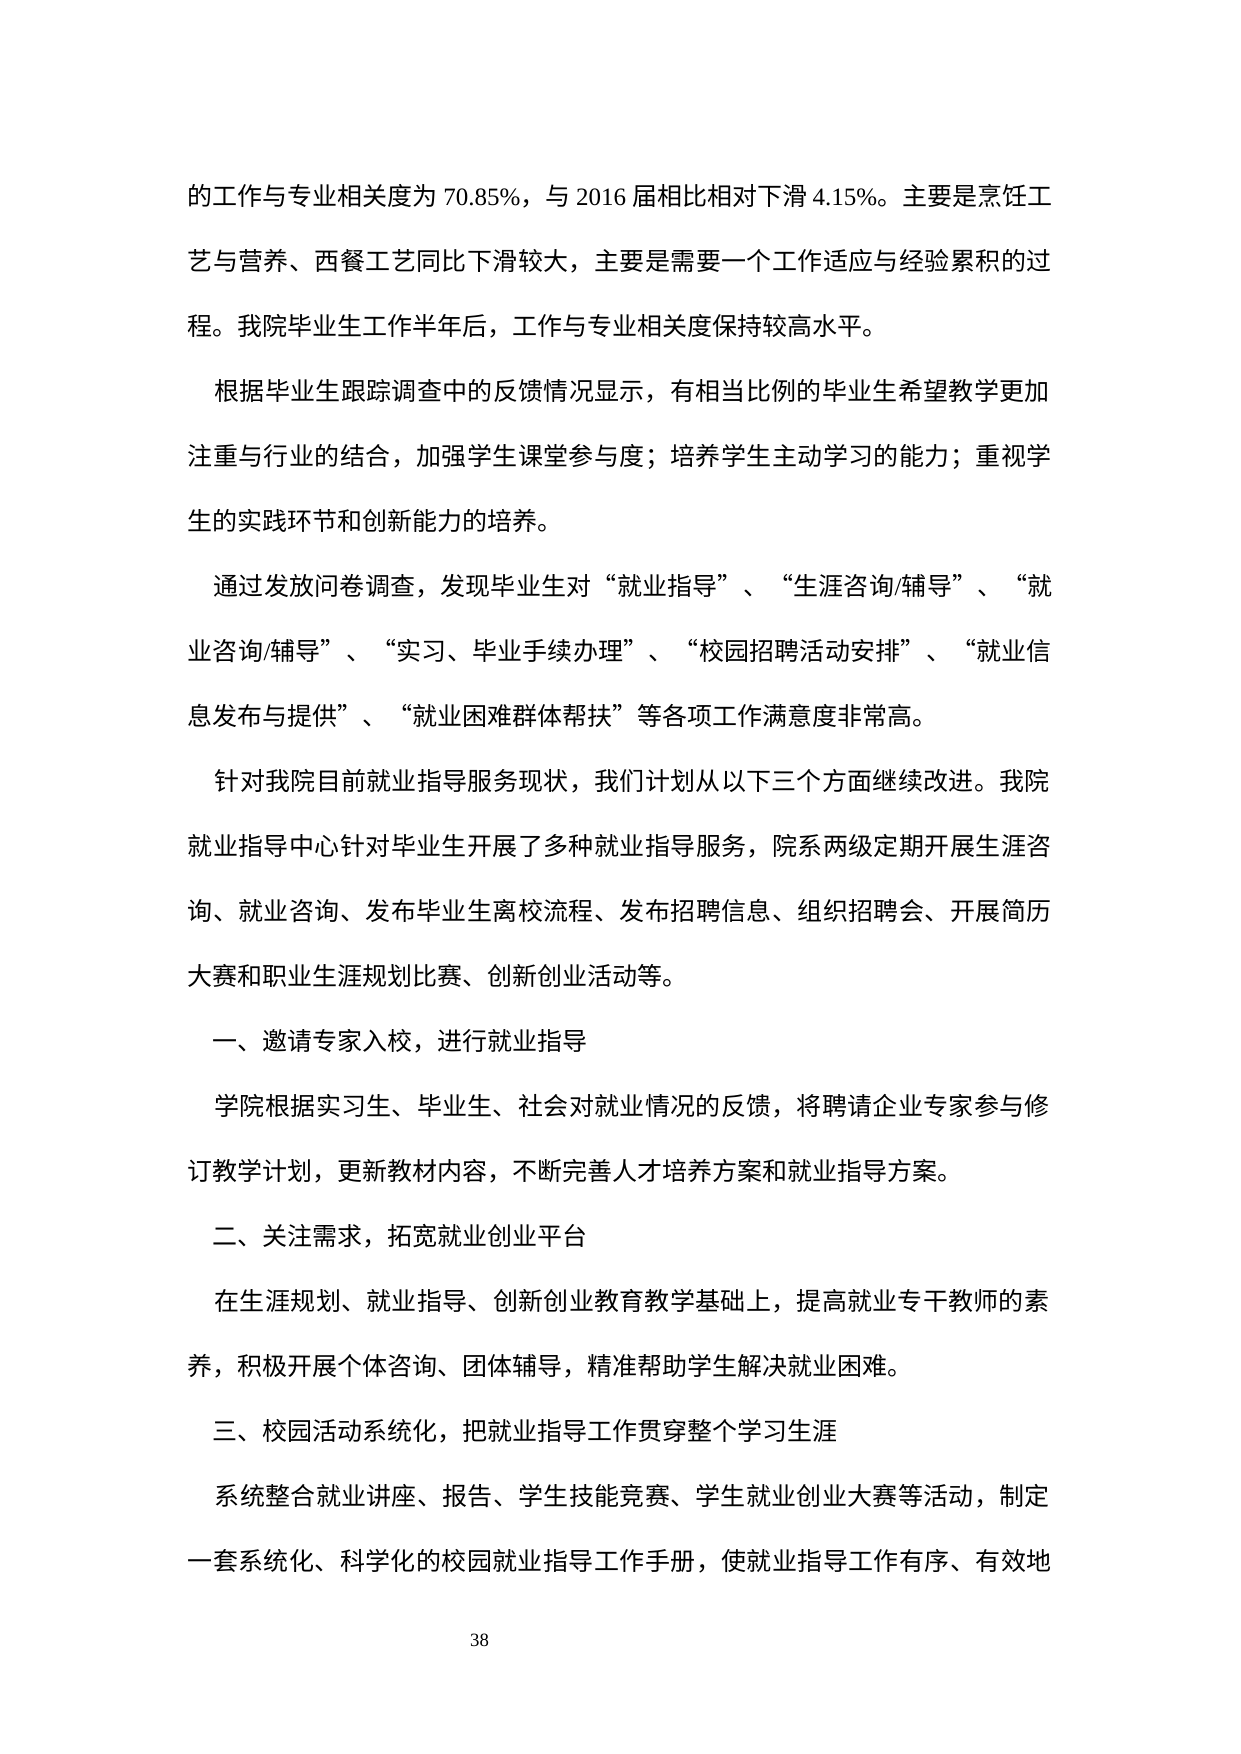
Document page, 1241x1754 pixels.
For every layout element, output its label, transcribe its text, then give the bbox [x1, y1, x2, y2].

text 二、关注需求，拓宽就业创业平台 [187, 1202, 1053, 1267]
text 三、校园活动系统化，把就业指导工作贯穿整个学习生涯 [187, 1397, 1053, 1462]
text 学院根据实习生、毕业生、社会对就业情况的反馈，将聘请企业专家参与修订教学计划，更新教材内容，不断完善人才培养方案和就业指导方案。 [187, 1072, 1053, 1202]
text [187, 1462, 1053, 1592]
text 通过发放问卷调查，发现毕业生对“就业指导”、“生涯咨询/辅导”、“就业咨询/辅导”、“实习、毕业手续办理”、“校园招聘活动安排”、“就业信息发布与提供”、“就业困难群体帮扶”等各项工作满意度非常高。 [187, 552, 1053, 747]
text 根据毕业生跟踪调查中的反馈情况显示，有相当比例的毕业生希望教学更加注重与行业的结合，加强学生课堂参与度；培养学生主动学习的能力；重视学生的实践环节和创新能力的培养。 [187, 357, 1053, 552]
text 在生涯规划、就业指导、创新创业教育教学基础上，提高就业专干教师的素养，积极开展个体咨询、团体辅导，精准帮助学生解决就业困难。 [187, 1267, 1053, 1397]
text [187, 162, 1053, 357]
text 一、邀请专家入校，进行就业指导 [187, 1007, 1053, 1072]
text 针对我院目前就业指导服务现状，我们计划从以下三个方面继续改进。我院就业指导中心针对毕业生开展了多种就业指导服务，院系两级定期开展生涯咨询、就业咨询、发布毕业生离校流程、发布招聘信息、组织招聘会、开展简历大赛和职业生涯规划比赛、创新创业活动等。 [187, 747, 1053, 1007]
